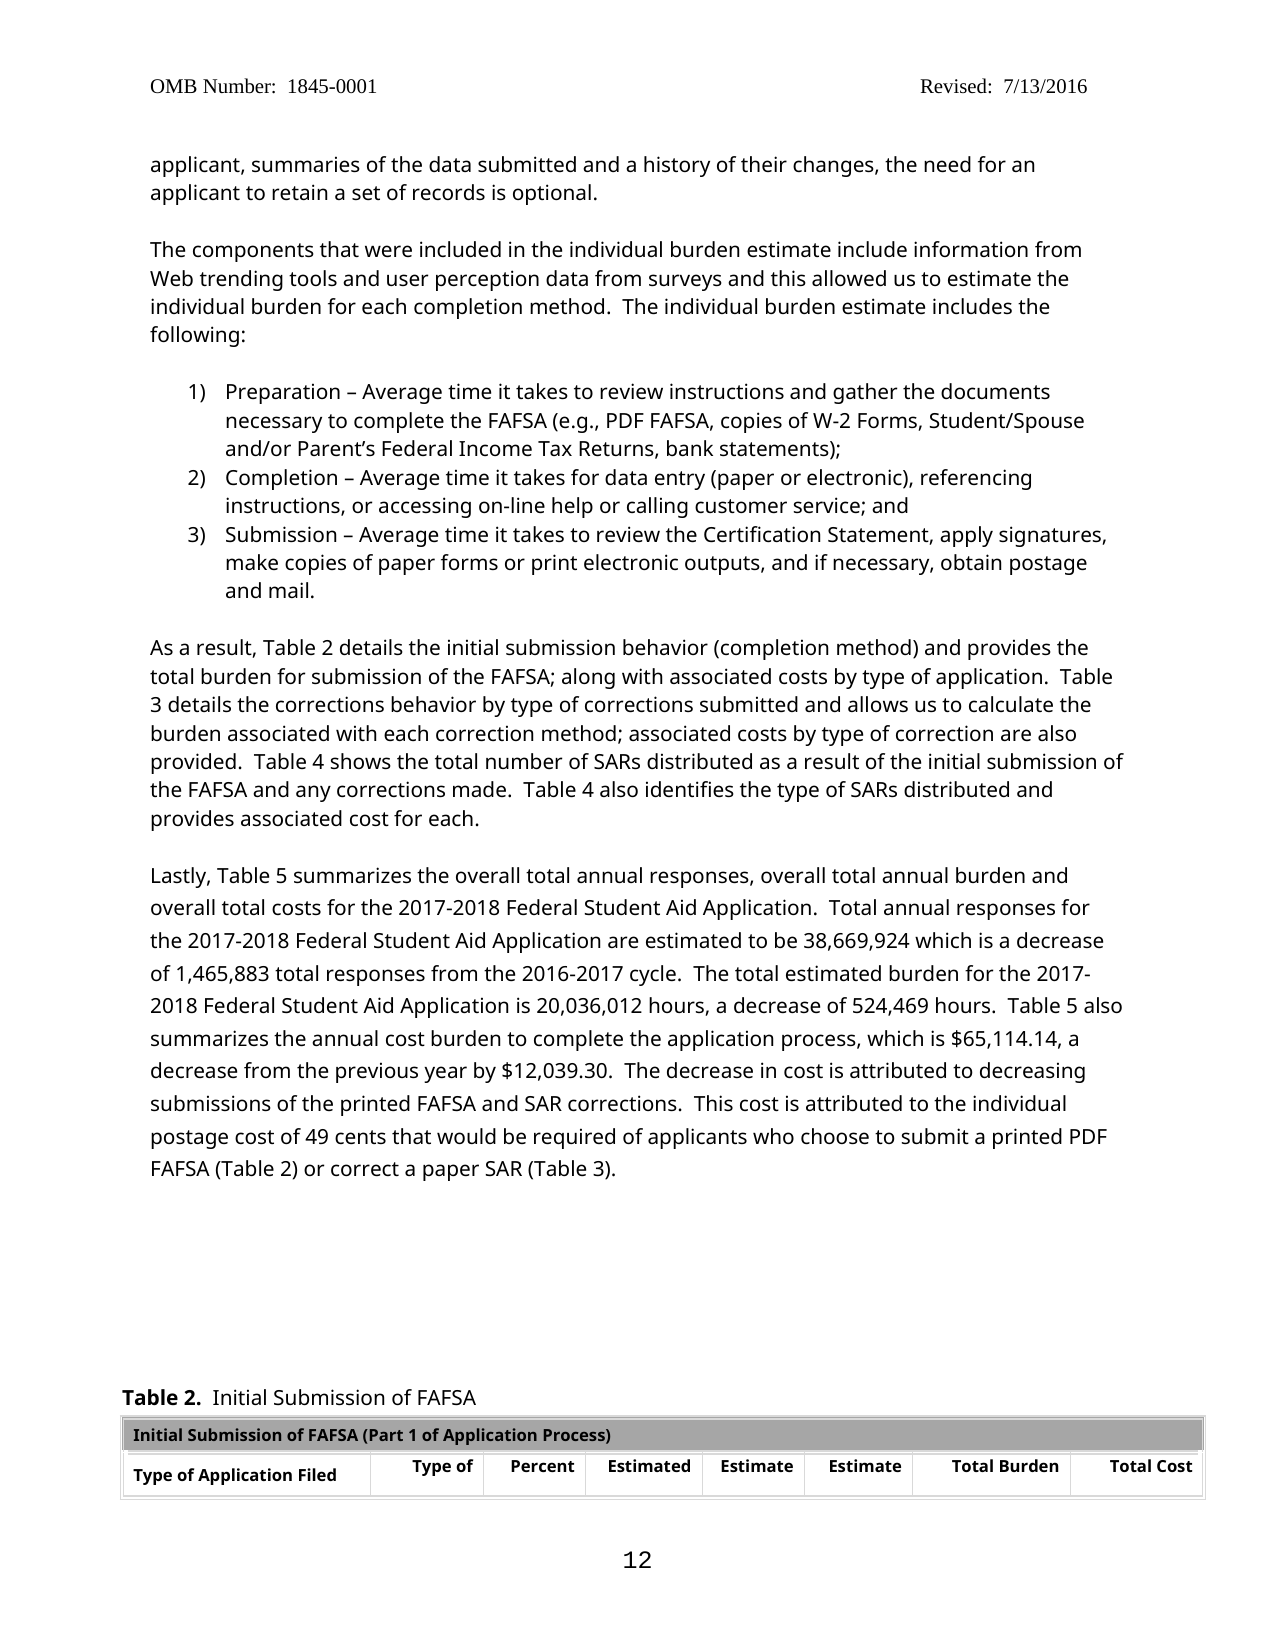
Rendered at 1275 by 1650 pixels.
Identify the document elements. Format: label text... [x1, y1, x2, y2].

text As a result, Table 2 details the initial submission behavior (completion method) and provides the total burden for submission of the FAFSA; along with associated costs by type of application. Table 3 details the corrections behavior by type of corrections submitted and allows us to calculate the burden associated with each correction method; associated costs by type of correction are also provided. Table 4 shows the total number of SARs distributed as a result of the initial submission of the FAFSA and any corrections made. Table 4 also identifies the type of SARs distributed and provides associated cost for each. [150, 633, 1125, 832]
list Preparation – Average time it takes to review instructions and gather the documents necessary to complete the FAFSA (e.g., PDF FAFSA, copies of W-2 Forms, Student/Spouse and/or Parent’s Federal Income Tax Returns, bank statements); [187, 377, 1125, 463]
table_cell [1071, 1450, 1204, 1495]
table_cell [371, 1455, 483, 1495]
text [150, 150, 1125, 207]
text Lastly, Table 5 summarizes the overall total annual responses, overall total annual burden and overall total costs for the 2017-2018 Federal Student Aid Application. Total annual responses for the 2017-2018 Federal Student Aid Application are estimated to be 38,669,924 which is a decrease of 1,465,883 total responses from the 2016-2017 cycle. The total estimated burden for the 2017-2018 Federal Student Aid Application is 20,036,012 hours, a decrease of 524,469 hours. Table 5 also summarizes the annual cost burden to complete the application process, which is $65,114.14, a decrease from the previous year by $12,039.30. The decrease in cost is attributed to decreasing submissions of the printed FAFSA and SAR corrections. This cost is attributed to the individual postage cost of 49 cents that would be required of applicants who choose to submit a printed PDF FAFSA (Table 2) or correct a paper SAR (Table 3). [150, 861, 1125, 1183]
text The components that were included in the individual burden estimate include information from Web trending tools and user perception data from surveys and this allowed us to estimate the individual burden for each completion method. The individual burden estimate includes the following: [150, 235, 1125, 349]
text Table 2. Initial Submission of FAFSA [122, 1383, 1125, 1411]
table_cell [586, 1455, 702, 1495]
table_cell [805, 1455, 912, 1495]
table_header Initial Submission of FAFSA (Part 1 of Application Process) [124, 1420, 1202, 1450]
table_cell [913, 1455, 1070, 1495]
table_cell Percent [484, 1455, 585, 1495]
list Completion – Average time it takes for data entry (paper or electronic), referencing instructions, or accessing on-line help or calling customer service; and [187, 463, 1125, 520]
list Submission – Average time it takes to review the Certification Statement, apply signatures, make copies of paper forms or print electronic outputs, and if necessary, obtain postage and mail. [187, 520, 1125, 605]
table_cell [122, 1450, 370, 1495]
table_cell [703, 1455, 804, 1495]
